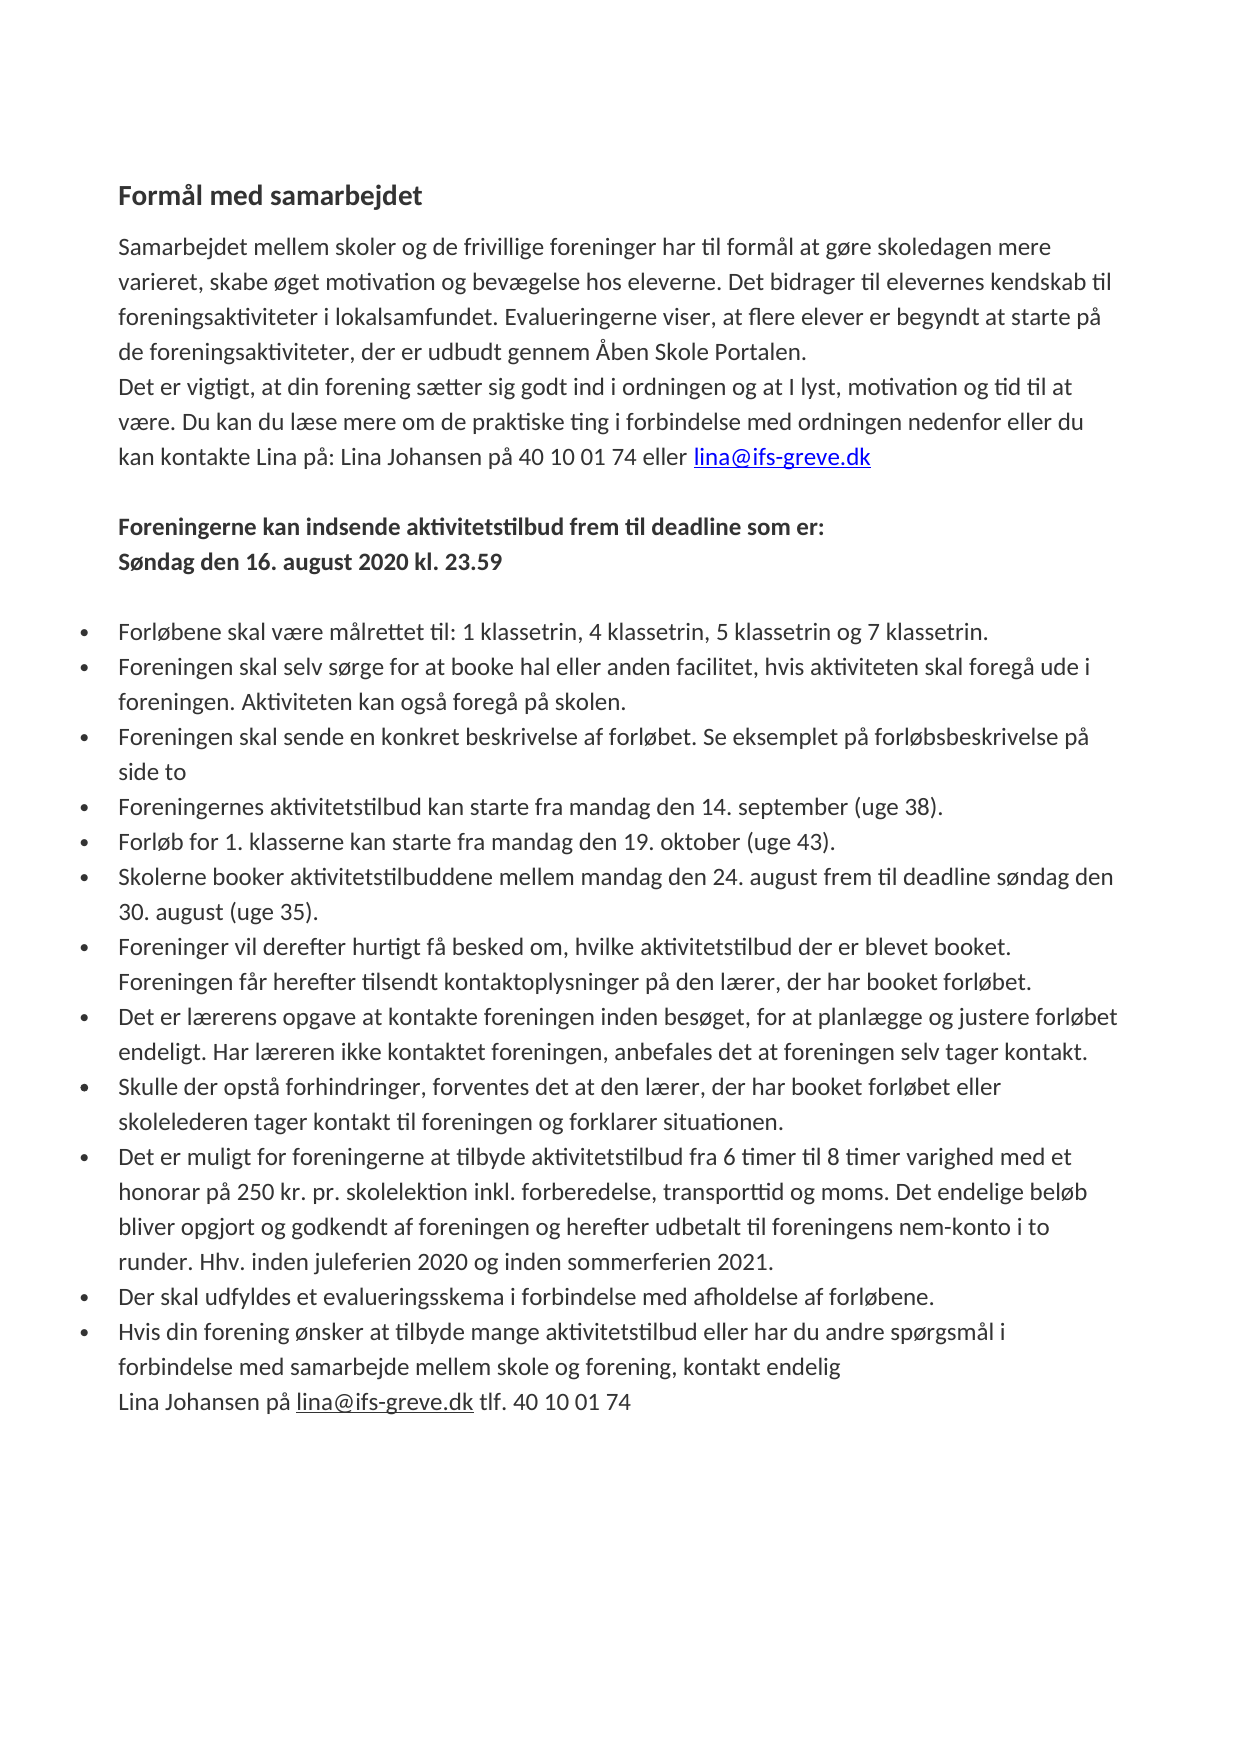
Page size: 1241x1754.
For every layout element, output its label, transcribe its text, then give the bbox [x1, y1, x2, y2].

list Foreningen skal selv sørge for at booke hal eller anden facilitet, hvis aktiviteten skal foregå ude i foreningen. Aktiviteten kan også foregå på skolen. [81, 651, 1122, 716]
list Foreningen skal sende en konkret beskrivelse af forløbet. Se eksemplet på forløbsbeskrivelse på side to [81, 721, 1122, 786]
list Skolerne booker aktivitetstilbuddene mellem mandag den 24. august frem til deadline søndag den 30. august (uge 35). [81, 861, 1122, 926]
text Samarbejdet mellem skoler og de frivillige foreninger har til formål at gøre skoledagen mere varieret, skabe øget motivation og bevægelse hos eleverne. Det bidrager til elevernes kendskab til foreningsaktiviteter i lokalsamfundet. Evalueringerne viser, at flere elever er begyndt at starte på de foreningsaktiviteter, der er udbudt gennem Åben Skole Portalen. [118, 231, 1122, 366]
text Det er vigtigt, at din forening sætter sig godt ind i ordningen og at I lyst, motivation og tid til at være. Du kan du læse mere om de praktiske ting i forbindelse med ordningen nedenfor eller du kan kontakte Lina på: Lina Johansen på 40 10 01 74 eller lina@ifs-greve.dk [118, 371, 1122, 471]
list Forløbene skal være målrettet til: 1 klassetrin, 4 klassetrin, 5 klassetrin og 7 klassetrin. [81, 616, 1122, 646]
list Der skal udfyldes et evalueringsskema i forbindelse med afholdelse af forløbene. [81, 1281, 1122, 1311]
text Søndag den 16. august 2020 kl. 23.59 [118, 546, 1122, 576]
list Foreninger vil derefter hurtigt få besked om, hvilke aktivitetstilbud der er blevet booket. Foreningen får herefter tilsendt kontaktoplysninger på den lærer, der har booket forløbet. [81, 931, 1122, 996]
list Det er lærerens opgave at kontakte foreningen inden besøget, for at planlægge og justere forløbet endeligt. Har læreren ikke kontaktet foreningen, anbefales det at foreningen selv tager kontakt. [81, 1001, 1122, 1066]
list Forløb for 1. klasserne kan starte fra mandag den 19. oktober (uge 43). [81, 826, 1122, 856]
text Formål med samarbejdet [118, 177, 1122, 213]
text Lina Johansen på lina@ifs-greve.dk tlf. 40 10 01 74 [118, 1386, 1122, 1416]
text Foreningerne kan indsende aktivitetstilbud frem til deadline som er: [118, 511, 1122, 541]
list Hvis din forening ønsker at tilbyde mange aktivitetstilbud eller har du andre spørgsmål i forbindelse med samarbejde mellem skole og forening, kontakt endelig [81, 1316, 1122, 1381]
list Det er muligt for foreningerne at tilbyde aktivitetstilbud fra 6 timer til 8 timer varighed med et honorar på 250 kr. pr. skolelektion inkl. forberedelse, transporttid og moms. Det endelige beløb bliver opgjort og godkendt af foreningen og herefter udbetalt til foreningens nem-konto i to runder. Hhv. inden juleferien 2020 og inden sommerferien 2021. [81, 1141, 1122, 1276]
list Skulle der opstå forhindringer, forventes det at den lærer, der har booket forløbet eller skolelederen tager kontakt til foreningen og forklarer situationen. [81, 1071, 1122, 1136]
list Foreningernes aktivitetstilbud kan starte fra mandag den 14. september (uge 38). [81, 791, 1122, 821]
